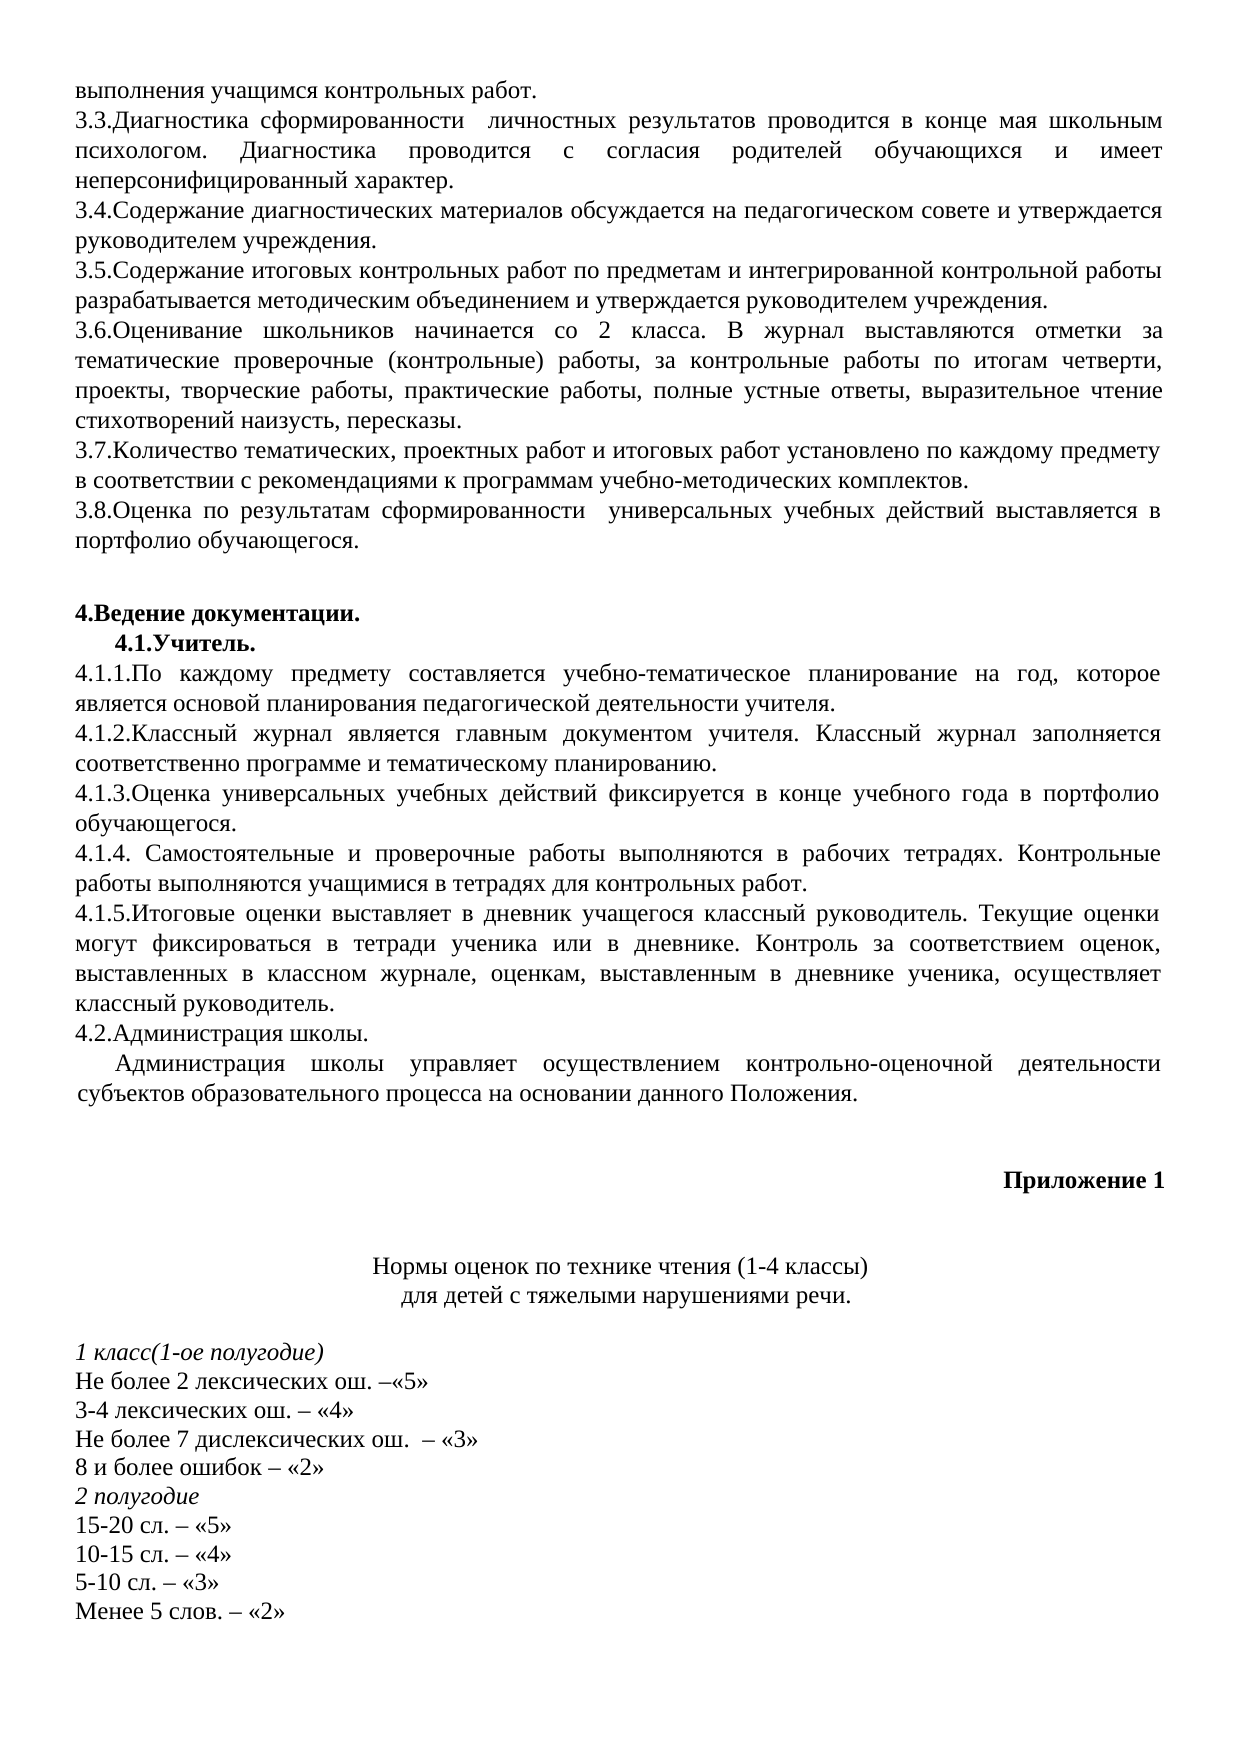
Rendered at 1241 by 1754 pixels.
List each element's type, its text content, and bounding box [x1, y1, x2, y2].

text 4.Ведение документации. [75, 597, 1165, 627]
text 10-15 сл. – «4» [75, 1539, 1165, 1567]
text 4.1.1.По каждому предмету составляется учебно-тематическое планирование на год, которое является основой планирования педагогической деятельности учителя. [75, 657, 1161, 717]
text 3.4.Содержание диагностических материалов обсуждается на педагогическом совете и утверждается руководителем учреждения. [75, 195, 1163, 255]
text 4.1.3.Оценка универсальных учебных действий фиксируется в конце учебного года в портфолио обучающегося. [75, 777, 1161, 837]
text 3.8.Оценка по результатам сформированности универсальных учебных действий выставляется в портфолио обучающегося. [75, 495, 1161, 555]
text 5-10 сл. – «3» [75, 1567, 1165, 1596]
text Менее 5 слов. – «2» [75, 1596, 1165, 1625]
text 1 класс(1-ое полугодие) [75, 1337, 1165, 1366]
text 3.5.Содержание итоговых контрольных работ по предметам и интегрированной контрольной работы разрабатывается методическим объединением и утверждается руководителем учреждения. [75, 255, 1163, 315]
text Не более 7 дислексических ош. – «3» [75, 1424, 1165, 1452]
text для детей с тяжелыми нарушениями речи. [75, 1280, 1165, 1309]
text 8 и более ошибок – «2» [75, 1452, 1165, 1481]
text 3.3.Диагностика сформированности личностных результатов проводится в конце мая школьным психологом. Диагностика проводится с согласия родителей обучающихся и имеет неперсонифицированный характер. [75, 105, 1163, 195]
text Не более 2 лексических ош. –«5» [75, 1366, 1165, 1395]
text 15-20 сл. – «5» [75, 1510, 1165, 1539]
text Нормы оценок по технике чтения (1-4 классы) [75, 1251, 1165, 1280]
text Администрация школы управляет осуществлением контрольно-оценочной деятельности субъектов образовательного процесса на основании данного Положения. [77, 1047, 1161, 1107]
text 3.6.Оценивание школьников начинается со 2 класса. В журнал выставляются отметки за тематические проверочные (контрольные) работы, за контрольные работы по итогам четверти, проекты, творческие работы, практические работы, полные устные ответы, выразительное чтение стихотворений наизусть, пересказы. [75, 315, 1163, 435]
text Приложение 1 [75, 1165, 1165, 1194]
text 3-4 лексических ош. – «4» [75, 1395, 1165, 1424]
text 2 полугодие [75, 1481, 1165, 1510]
text 4.2.Администрация школы. [75, 1017, 1165, 1047]
text 3.7.Количество тематических, проектных работ и итоговых работ установлено по каждому предмету в соответствии с рекомендациями к программам учебно-методических комплектов. [75, 435, 1161, 495]
text 4.1.Учитель. [114, 627, 1165, 657]
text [75, 75, 1163, 105]
text 4.1.2.Классный журнал является главным документом учителя. Классный журнал заполняется соответственно программе и тематическому планированию. [75, 717, 1161, 777]
text 4.1.4. Самостоятельные и проверочные работы выполняются в рабочих тетрадях. Контрольные работы выполняются учащимися в тетрадях для контрольных работ. [75, 837, 1161, 897]
text 4.1.5.Итоговые оценки выставляет в дневник учащегося классный руководитель. Текущие оценки могут фиксироваться в тетради ученика или в дневнике. Контроль за соответствием оценок, выставленных в классном журнале, оценкам, выставленным в дневнике ученика, осуществляет классный руководитель. [75, 897, 1161, 1017]
